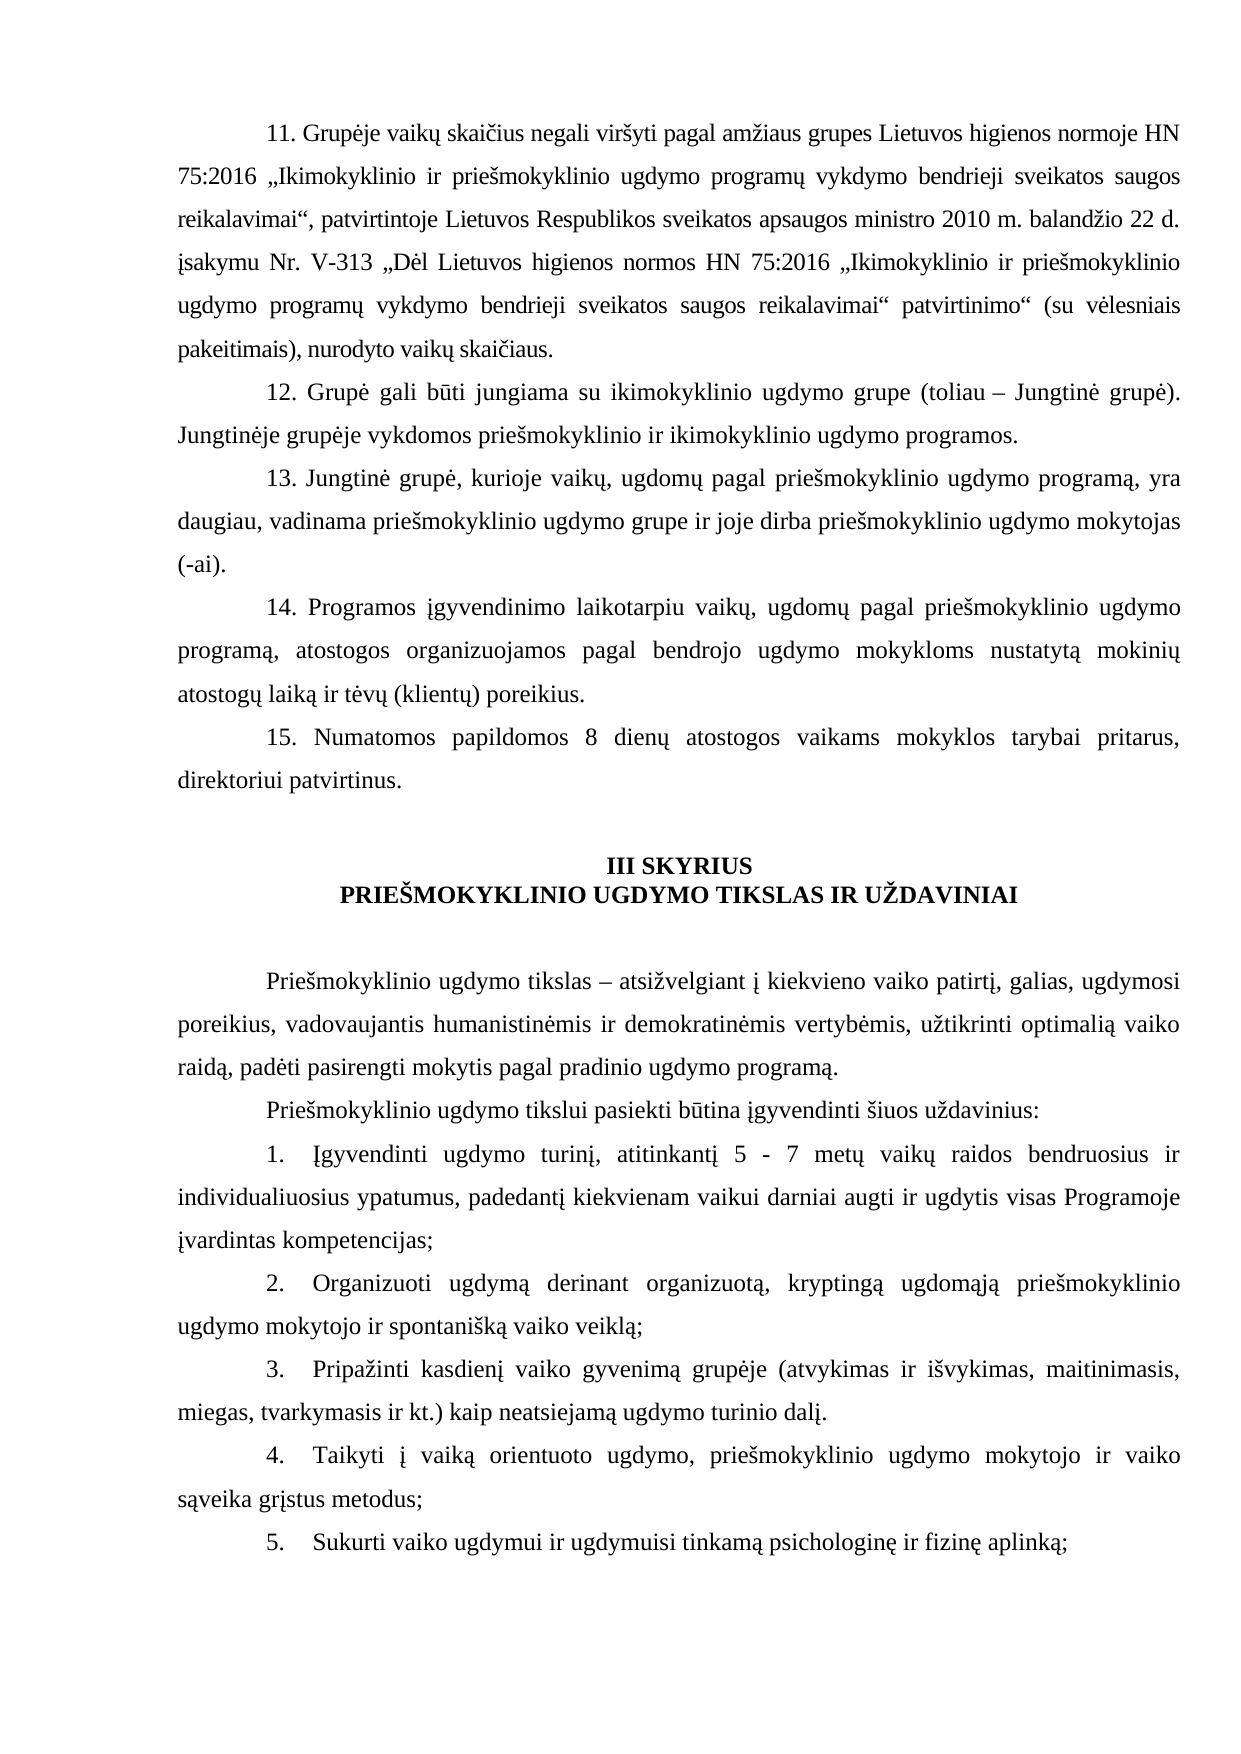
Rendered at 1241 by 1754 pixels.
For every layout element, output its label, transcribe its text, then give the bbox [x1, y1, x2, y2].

text 15. Numatomos papildomos 8 dienų atostogos vaikams mokyklos tarybai pritarus, direktoriui patvirtinus. [177, 722, 1181, 794]
list Organizuoti ugdymą derinant organizuotą, kryptingą ugdomąją priešmokyklinio ugdymo mokytojo ir spontanišką vaiko veiklą; [177, 1268, 1181, 1340]
list Taikyti į vaiką orientuoto ugdymo, priešmokyklinio ugdymo mokytojo ir vaiko sąveika grįstus metodus; [177, 1441, 1181, 1512]
text 12. Grupė gali būti jungiama su ikimokyklinio ugdymo grupe (toliau – Jungtinė grupė). Jungtinėje grupėje vykdomos priešmokyklinio ir ikimokyklinio ugdymo programos. [177, 377, 1181, 449]
list Sukurti vaiko ugdymui ir ugdymuisi tinkamą psichologinę ir fizinę aplinką; [177, 1527, 1181, 1556]
text 14. Programos įgyvendinimo laikotarpiu vaikų, ugdomų pagal priešmokyklinio ugdymo programą, atostogos organizuojamos pagal bendrojo ugdymo mokykloms nustatytą mokinių atostogų laiką ir tėvų (klientų) poreikius. [177, 592, 1181, 707]
text PRIEŠMOKYKLINIO UGDYMO TIKSLAS IR UŽDAVINIAI [177, 880, 1181, 909]
text Priešmokyklinio ugdymo tikslui pasiekti būtina įgyvendinti šiuos uždavinius: [177, 1096, 1181, 1124]
text Priešmokyklinio ugdymo tikslas – atsižvelgiant į kiekvieno vaiko patirtį, galias, ugdymosi poreikius, vadovaujantis humanistinėmis ir demokratinėmis vertybėmis, užtikrinti optimalią vaiko raidą, padėti pasirengti mokytis pagal pradinio ugdymo programą. [177, 966, 1181, 1081]
text 13. Jungtinė grupė, kurioje vaikų, ugdomų pagal priešmokyklinio ugdymo programą, yra daugiau, vadinama priešmokyklinio ugdymo grupe ir joje dirba priešmokyklinio ugdymo mokytojas (-ai). [177, 463, 1181, 578]
list Įgyvendinti ugdymo turinį, atitinkantį 5 - 7 metų vaikų raidos bendruosius ir individualiuosius ypatumus, padedantį kiekvienam vaikui darniai augti ir ugdytis visas Programoje įvardintas kompetencijas; [177, 1139, 1181, 1254]
text 11. Grupėje vaikų skaičius negali viršyti pagal amžiaus grupes Lietuvos higienos normoje HN 75:2016 „Ikimokyklinio ir priešmokyklinio ugdymo programų vykdymo bendrieji sveikatos saugos reikalavimai“, patvirtintoje Lietuvos Respublikos sveikatos apsaugos ministro 2010 m. balandžio 22 d. įsakymu Nr. V-313 „Dėl Lietuvos higienos normos HN 75:2016 „Ikimokyklinio ir priešmokyklinio ugdymo programų vykdymo bendrieji sveikatos saugos reikalavimai“ patvirtinimo“ (su vėlesniais pakeitimais), nurodyto vaikų skaičiaus. [177, 118, 1181, 362]
list Pripažinti kasdienį vaiko gyvenimą grupėje (atvykimas ir išvykimas, maitinimasis, miegas, tvarkymasis ir kt.) kaip neatsiejamą ugdymo turinio dalį. [177, 1354, 1181, 1426]
list III SKYRIUS [177, 851, 1181, 880]
